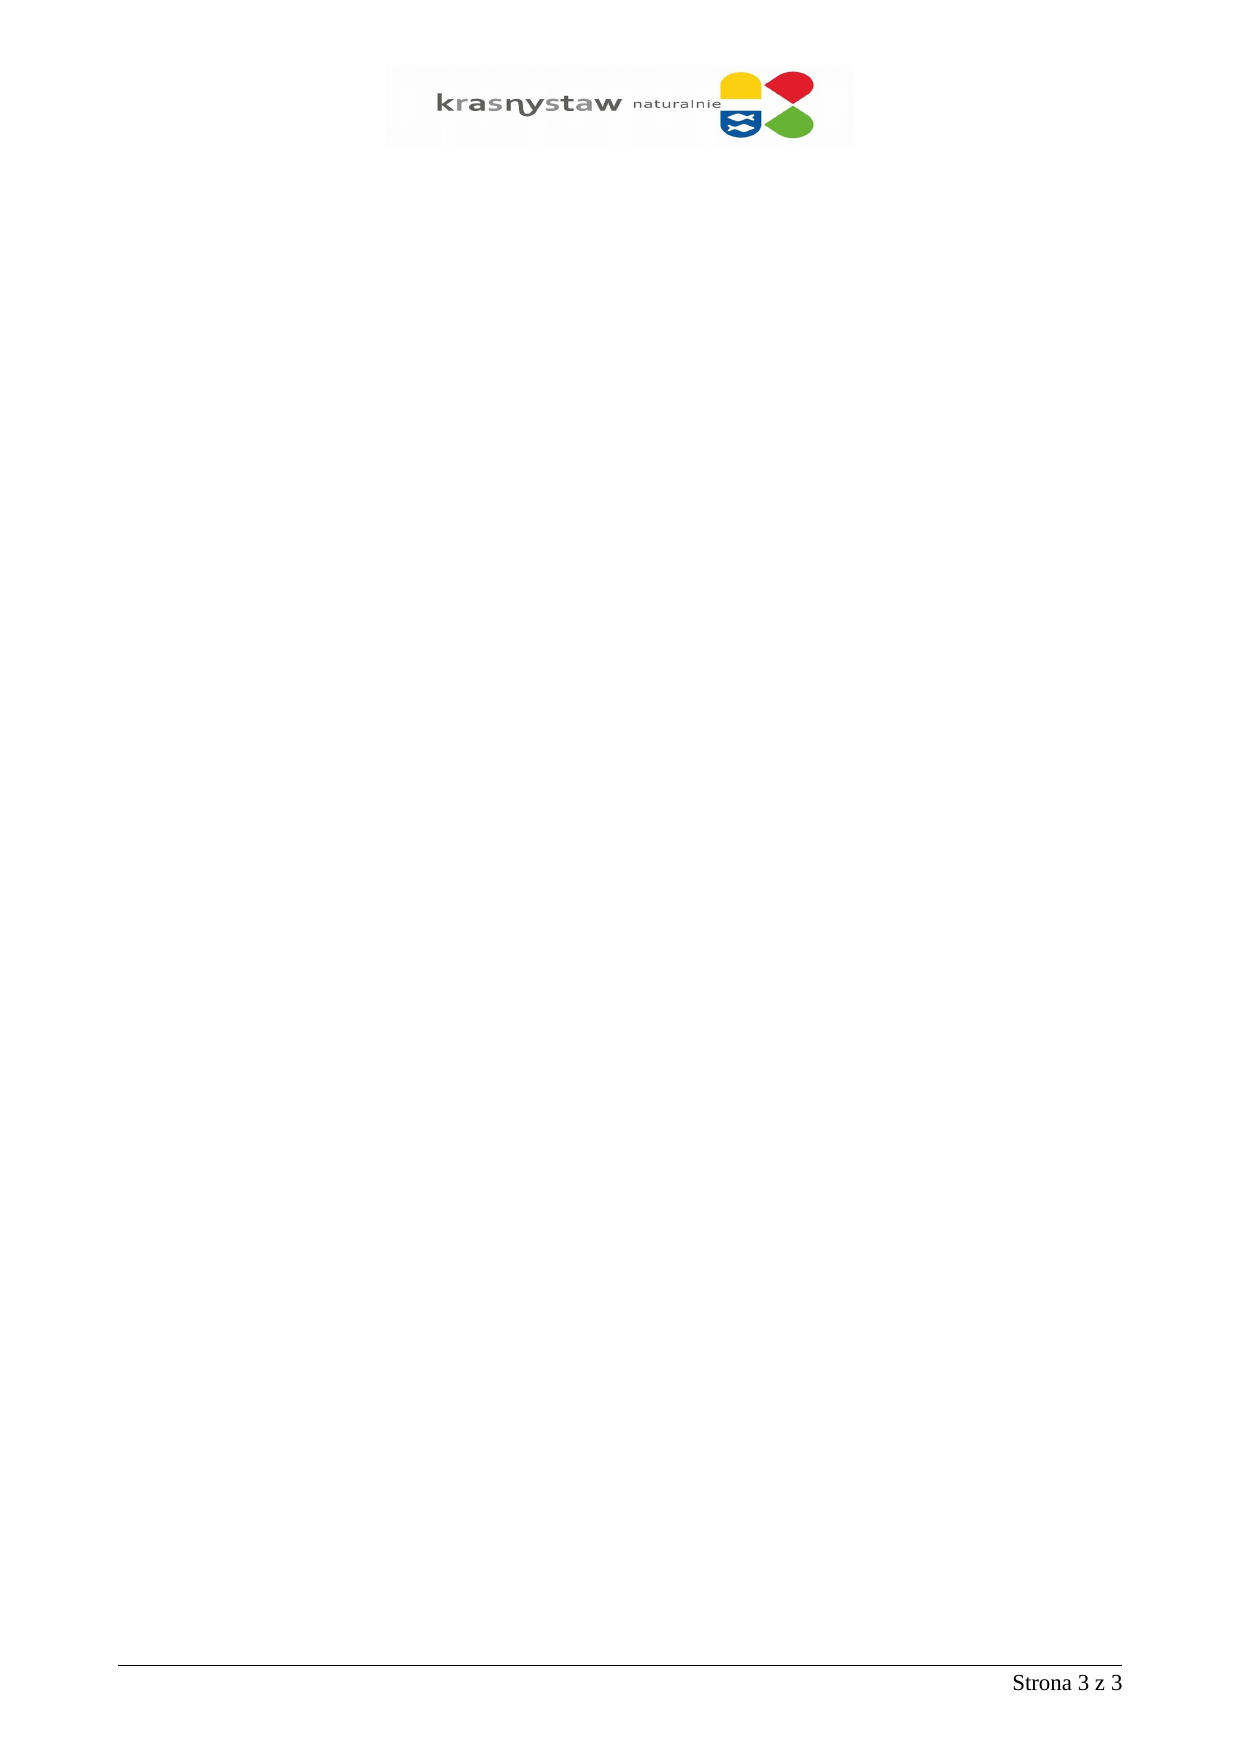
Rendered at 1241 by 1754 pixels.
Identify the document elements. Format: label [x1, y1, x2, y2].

picture [385, 65, 855, 147]
